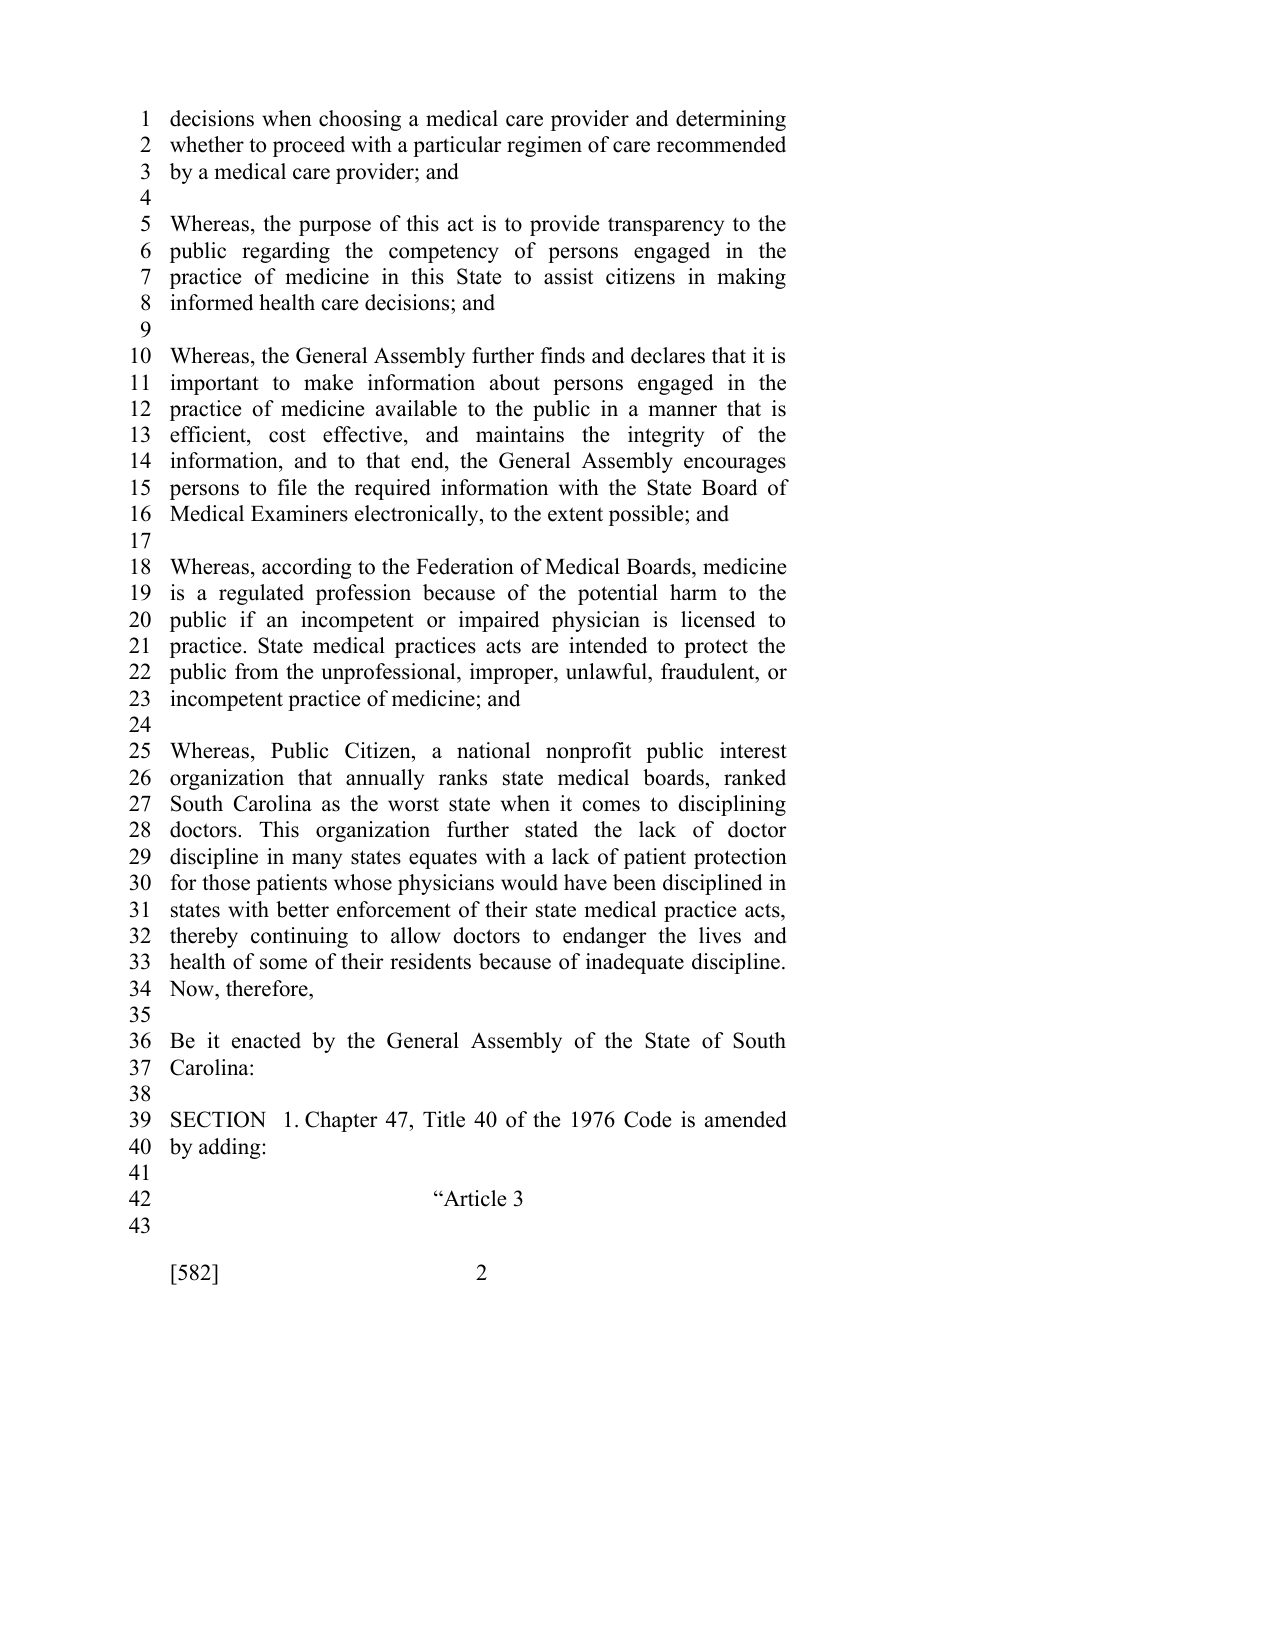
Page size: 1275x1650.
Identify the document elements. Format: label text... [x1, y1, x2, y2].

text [169, 105, 787, 184]
text Whereas, the purpose of this act is to provide transparency to the public regarding the competency of persons engaged in the practice of medicine in this State to assist citizens in making informed health care decisions; and [169, 210, 787, 316]
text “Article 3 [169, 1186, 787, 1212]
text SECTION 1. Chapter 47, Title 40 of the 1976 Code is amended by adding: [169, 1106, 787, 1159]
text Whereas, Public Citizen, a national nonprofit public interest organization that annually ranks state medical boards, ranked South Carolina as the worst state when it comes to disciplining doctors. This organization further stated the lack of doctor discipline in many states equates with a lack of patient protection for those patients whose physicians would have been disciplined in states with better enforcement of their state medical practice acts, thereby continuing to allow doctors to endanger the lives and health of some of their residents because of inadequate discipline. Now, therefore, [169, 737, 787, 1001]
text Be it enacted by the General Assembly of the State of South Carolina: [169, 1027, 787, 1080]
text Whereas, the General Assembly further finds and declares that it is important to make information about persons engaged in the practice of medicine available to the public in a manner that is efficient, cost effective, and maintains the integrity of the information, and to that end, the General Assembly encourages persons to file the required information with the State Board of Medical Examiners electronically, to the extent possible; and [169, 342, 787, 527]
text Whereas, according to the Federation of Medical Boards, medicine is a regulated profession because of the potential harm to the public if an incompetent or impaired physician is licensed to practice. State medical practices acts are intended to protect the public from the unprofessional, improper, unlawful, fraudulent, or incompetent practice of medicine; and [169, 553, 787, 711]
